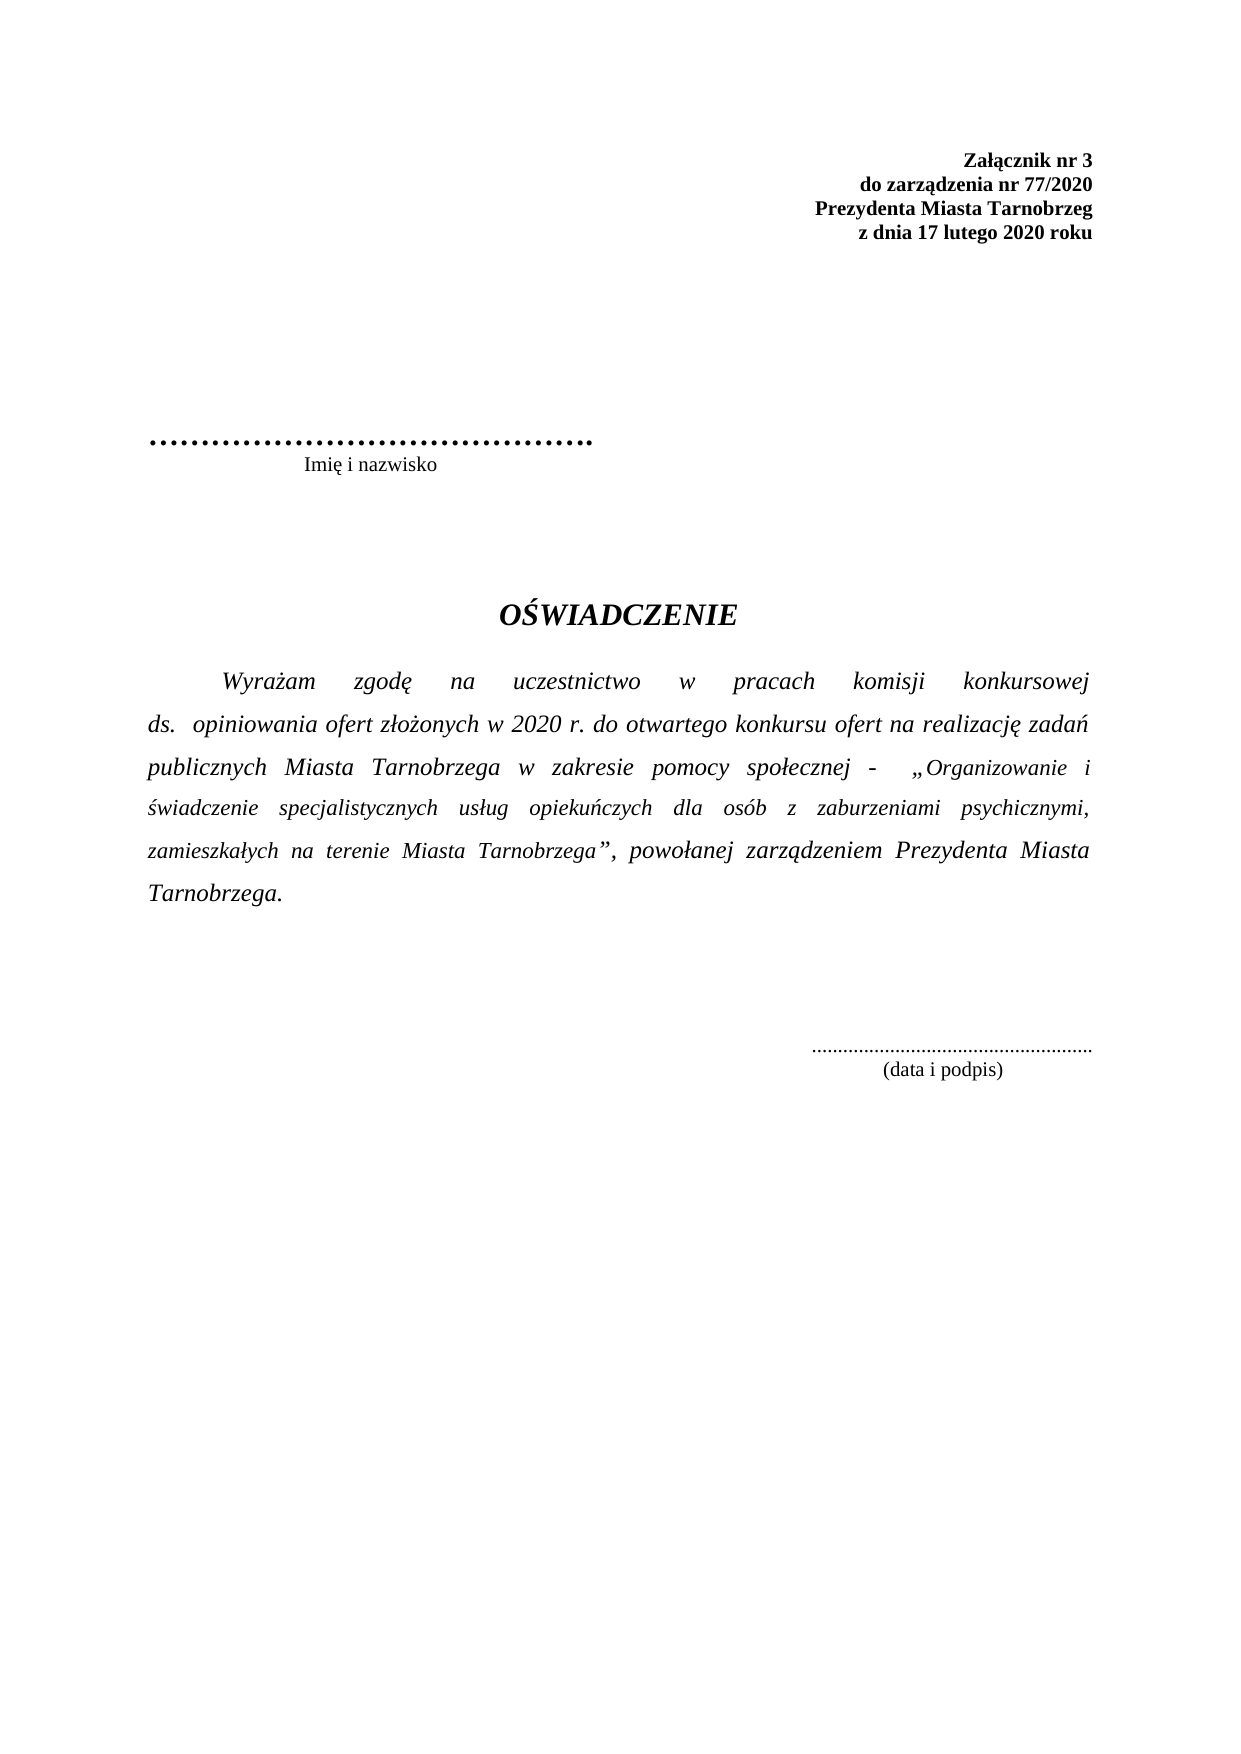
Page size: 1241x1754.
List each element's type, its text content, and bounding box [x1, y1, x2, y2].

text do zarządzenia nr 77/2020 Prezydenta Miasta Tarnobrzeg z dnia 17 lutego 2020 roku [811, 172, 1093, 244]
text ……………………………………. [148, 416, 1093, 452]
text (data i podpis) [148, 1057, 1093, 1081]
text Imię i nazwisko [148, 452, 1093, 476]
text Wyrażam zgodę na uczestnictwo w pracach komisji konkursowej ds. opiniowania ofert złożonych w 2020 r. do otwartego konkursu ofert na realizację zadań publicznych Miasta Tarnobrzega w zakresie pomocy społecznej - „Organizowanie i świadczenie specjalistycznych usług opiekuńczych dla osób z zaburzeniami psychicznymi, zamieszkałych na terenie Miasta Tarnobrzega”, powołanej zarządzeniem Prezydenta Miasta Tarnobrzega. [148, 666, 1093, 907]
text OŚWIADCZENIE [148, 597, 1093, 632]
text ...................................................... [148, 1033, 1093, 1057]
text Załącznik nr 3 [148, 148, 1093, 172]
